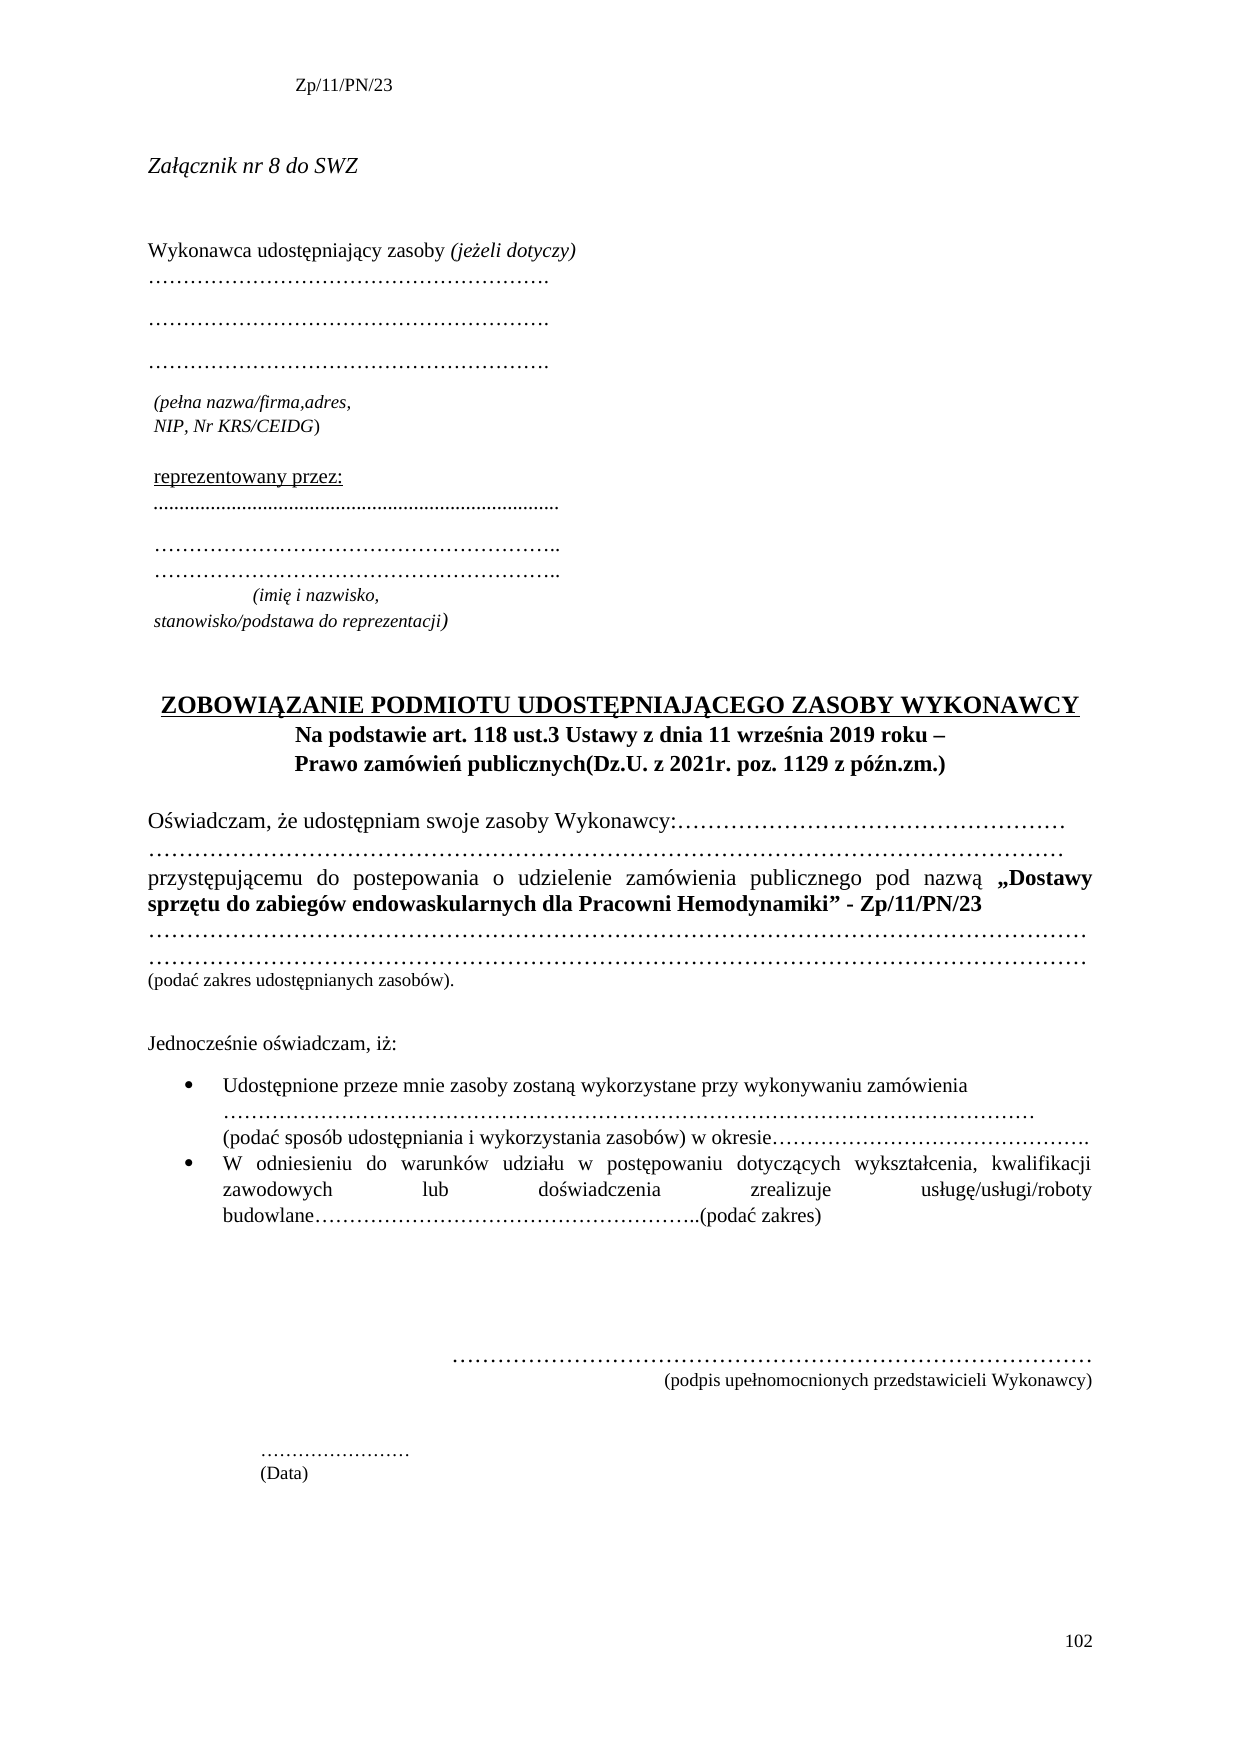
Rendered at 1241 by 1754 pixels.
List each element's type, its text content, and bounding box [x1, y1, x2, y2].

text przystępującemu do postepowania o udzielenie zamówienia publicznego pod nazwą „Dostawy sprzętu do zabiegów endowaskularnych dla Pracowni Hemodynamiki” - Zp/11/PN/23 [148, 864, 1092, 916]
text (Data) [260, 1462, 1092, 1484]
list Udostępnione przeze mnie zasoby zostaną wykorzystane przy wykonywaniu zamówienia [185, 1073, 1092, 1097]
text …………………………………………………………………………………………………………………………………………………………………………………………………………………………(podać zakres udostępnianych zasobów). [148, 916, 1092, 991]
text NIP, Nr KRS/CEIDG) [154, 414, 1092, 436]
text .............................................................................. [148, 490, 1092, 514]
text Załącznik nr 8 do SWZ [148, 152, 1092, 179]
text (pełna nazwa/firma,adres, [154, 391, 1092, 413]
text …………………… [260, 1439, 1092, 1460]
text reprezentowany przez: [154, 464, 1092, 488]
text Oświadczam, że udostępniam swoje zasoby Wykonawcy:…………………………………………… [148, 807, 1092, 833]
text Na podstawie art. 118 ust.3 Ustawy z dnia 11 września 2019 roku – [148, 722, 1092, 748]
text ………………………………………………………………………… [260, 1341, 1092, 1367]
text Prawo zamówień publicznych(Dz.U. z 2021r. poz. 1129 z późn.zm.) [148, 750, 1092, 776]
text Wykonawca udostępniający zasoby (jeżeli dotyczy) [148, 238, 1092, 262]
text …………………………………………………. [148, 263, 1092, 288]
text ………………………………………………….. [154, 558, 1092, 582]
list W odniesieniu do warunków udziału w postępowaniu dotyczących wykształcenia, kwalifikacji zawodowych lub doświadczenia zrealizuje usługę/usługi/roboty budowlane………………………………………………..(podać zakres) [185, 1151, 1092, 1227]
text ………………………………………………….. [154, 532, 1092, 556]
text (imię i nazwisko, [154, 584, 1092, 606]
text (podpis upełnomocnionych przedstawicieli Wykonawcy) [260, 1369, 1092, 1391]
text …………………………………………………. [148, 349, 1092, 373]
text Jednocześnie oświadczam, iż: [148, 1031, 1092, 1055]
text ZOBOWIĄZANIE PODMIOTU UDOSTĘPNIAJĄCEGO ZASOBY WYKONAWCY [148, 691, 1092, 719]
text ………………………………………………………………………………………………………… [148, 835, 1092, 862]
text stanowisko/podstawa do reprezentacji) [154, 608, 1092, 632]
text ……………………………………………………………………………………………………… (podać sposób udostępniania i wykorzystania zasobów) w okresie………………………………………. [223, 1099, 1092, 1149]
text …………………………………………………. [148, 306, 1092, 330]
